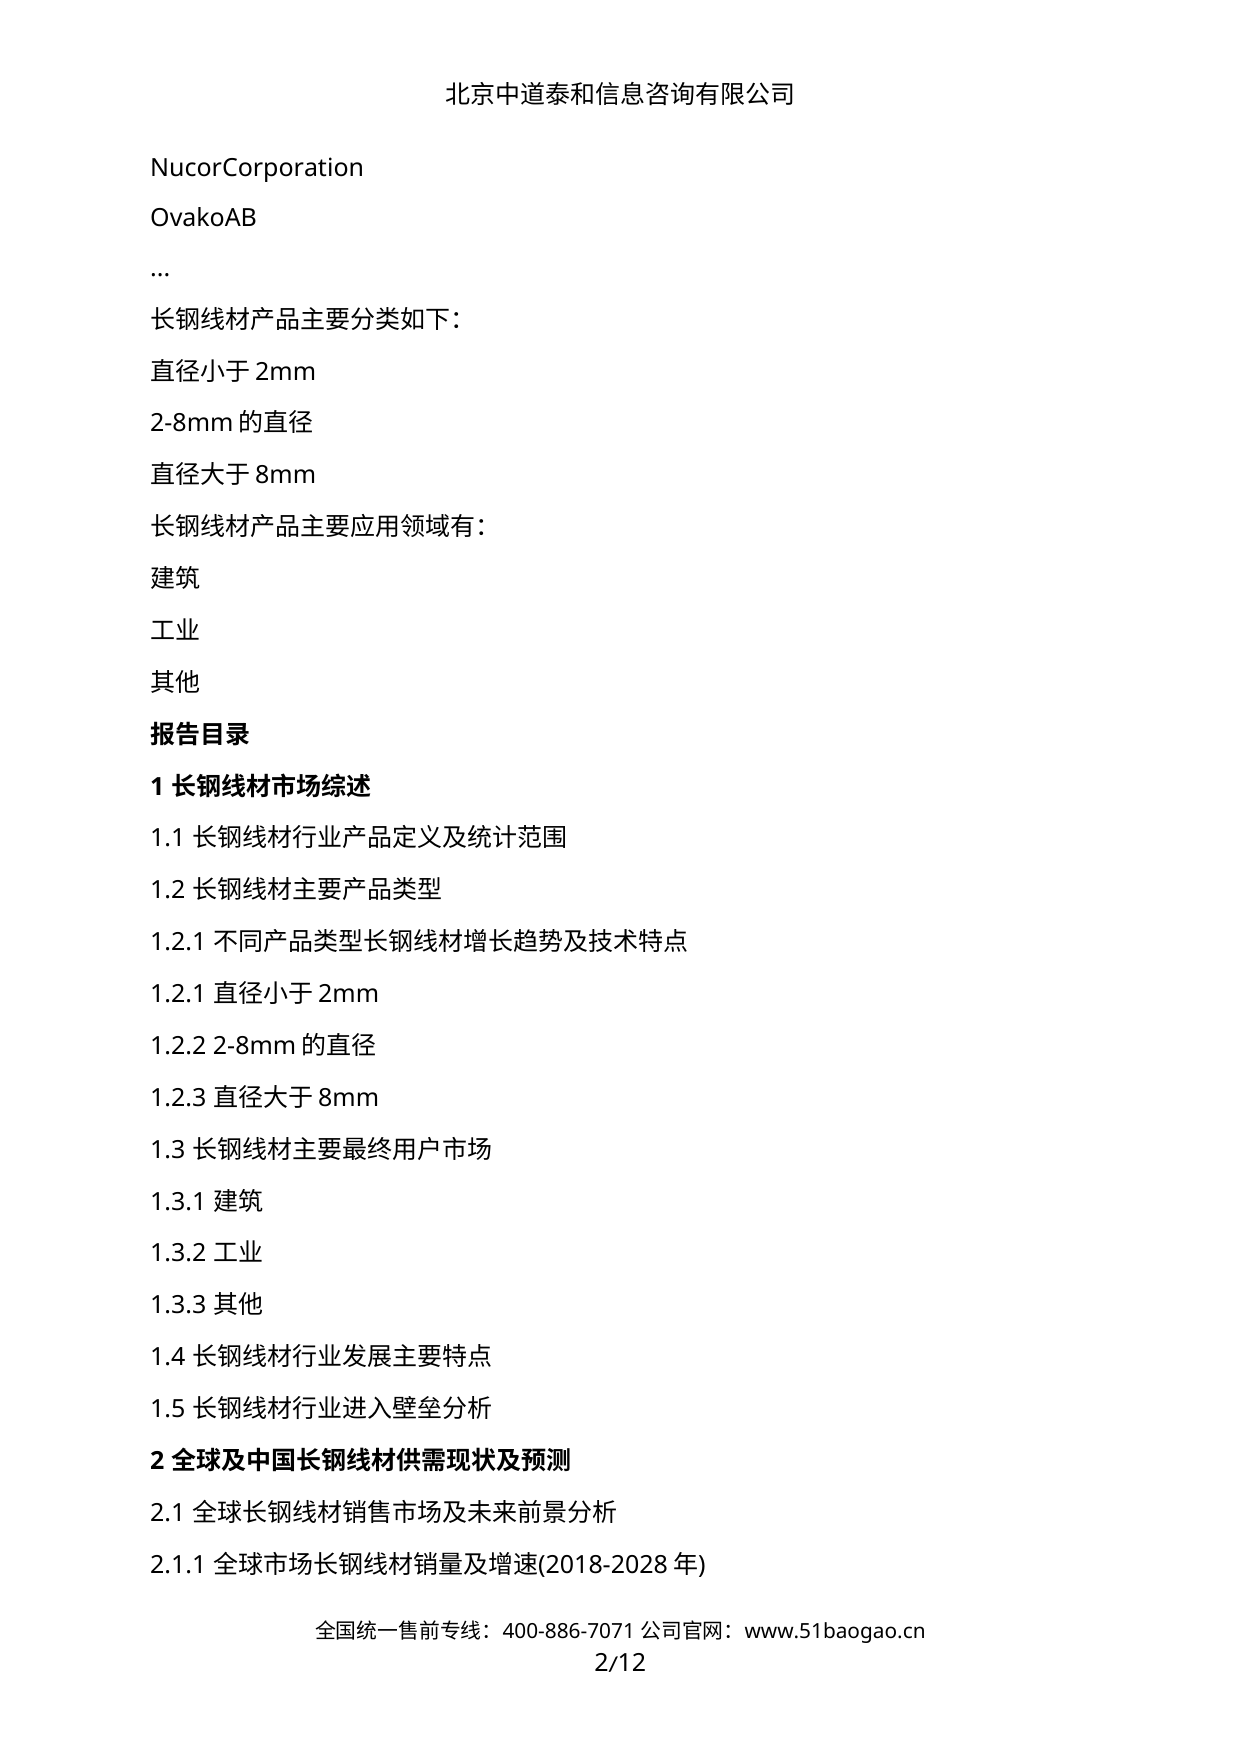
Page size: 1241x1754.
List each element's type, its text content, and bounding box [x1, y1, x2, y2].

text 长钢线材产品主要分类如下： [150, 299, 1090, 335]
text 直径大于8mm [150, 455, 1090, 491]
text 1.2.1 不同产品类型长钢线材增长趋势及技术特点 [150, 922, 1090, 958]
text 1.3.3 其他 [150, 1285, 1090, 1321]
text 1.2.1 直径小于2mm [150, 973, 1090, 1010]
text 1.3.2 工业 [150, 1233, 1090, 1269]
text 2-8mm的直径 [150, 403, 1090, 439]
text NucorCorporation [150, 150, 1090, 184]
text 报告目录 [150, 714, 1090, 750]
text 长钢线材产品主要应用领域有： [150, 507, 1090, 543]
text 1.2.2 2-8mm的直径 [150, 1025, 1090, 1062]
text 1.3 长钢线材主要最终用户市场 [150, 1129, 1090, 1165]
text 1.2.3 直径大于8mm [150, 1077, 1090, 1113]
text ... [150, 249, 1090, 283]
text 2 全球及中国长钢线材供需现状及预测 [150, 1440, 1090, 1477]
text 直径小于2mm [150, 351, 1090, 387]
text 2.1 全球长钢线材销售市场及未来前景分析 [150, 1492, 1090, 1528]
text 1.3.1 建筑 [150, 1181, 1090, 1217]
text 1.4 长钢线材行业发展主要特点 [150, 1337, 1090, 1373]
text 1.2 长钢线材主要产品类型 [150, 870, 1090, 906]
text 工业 [150, 610, 1090, 647]
text 2.1.1 全球市场长钢线材销量及增速(2018-2028年) [150, 1544, 1090, 1580]
text 1.1 长钢线材行业产品定义及统计范围 [150, 818, 1090, 854]
text 1.5 长钢线材行业进入壁垒分析 [150, 1388, 1090, 1425]
text 1 长钢线材市场综述 [150, 766, 1090, 802]
text OvakoAB [150, 200, 1090, 234]
text 建筑 [150, 558, 1090, 595]
text 其他 [150, 662, 1090, 698]
